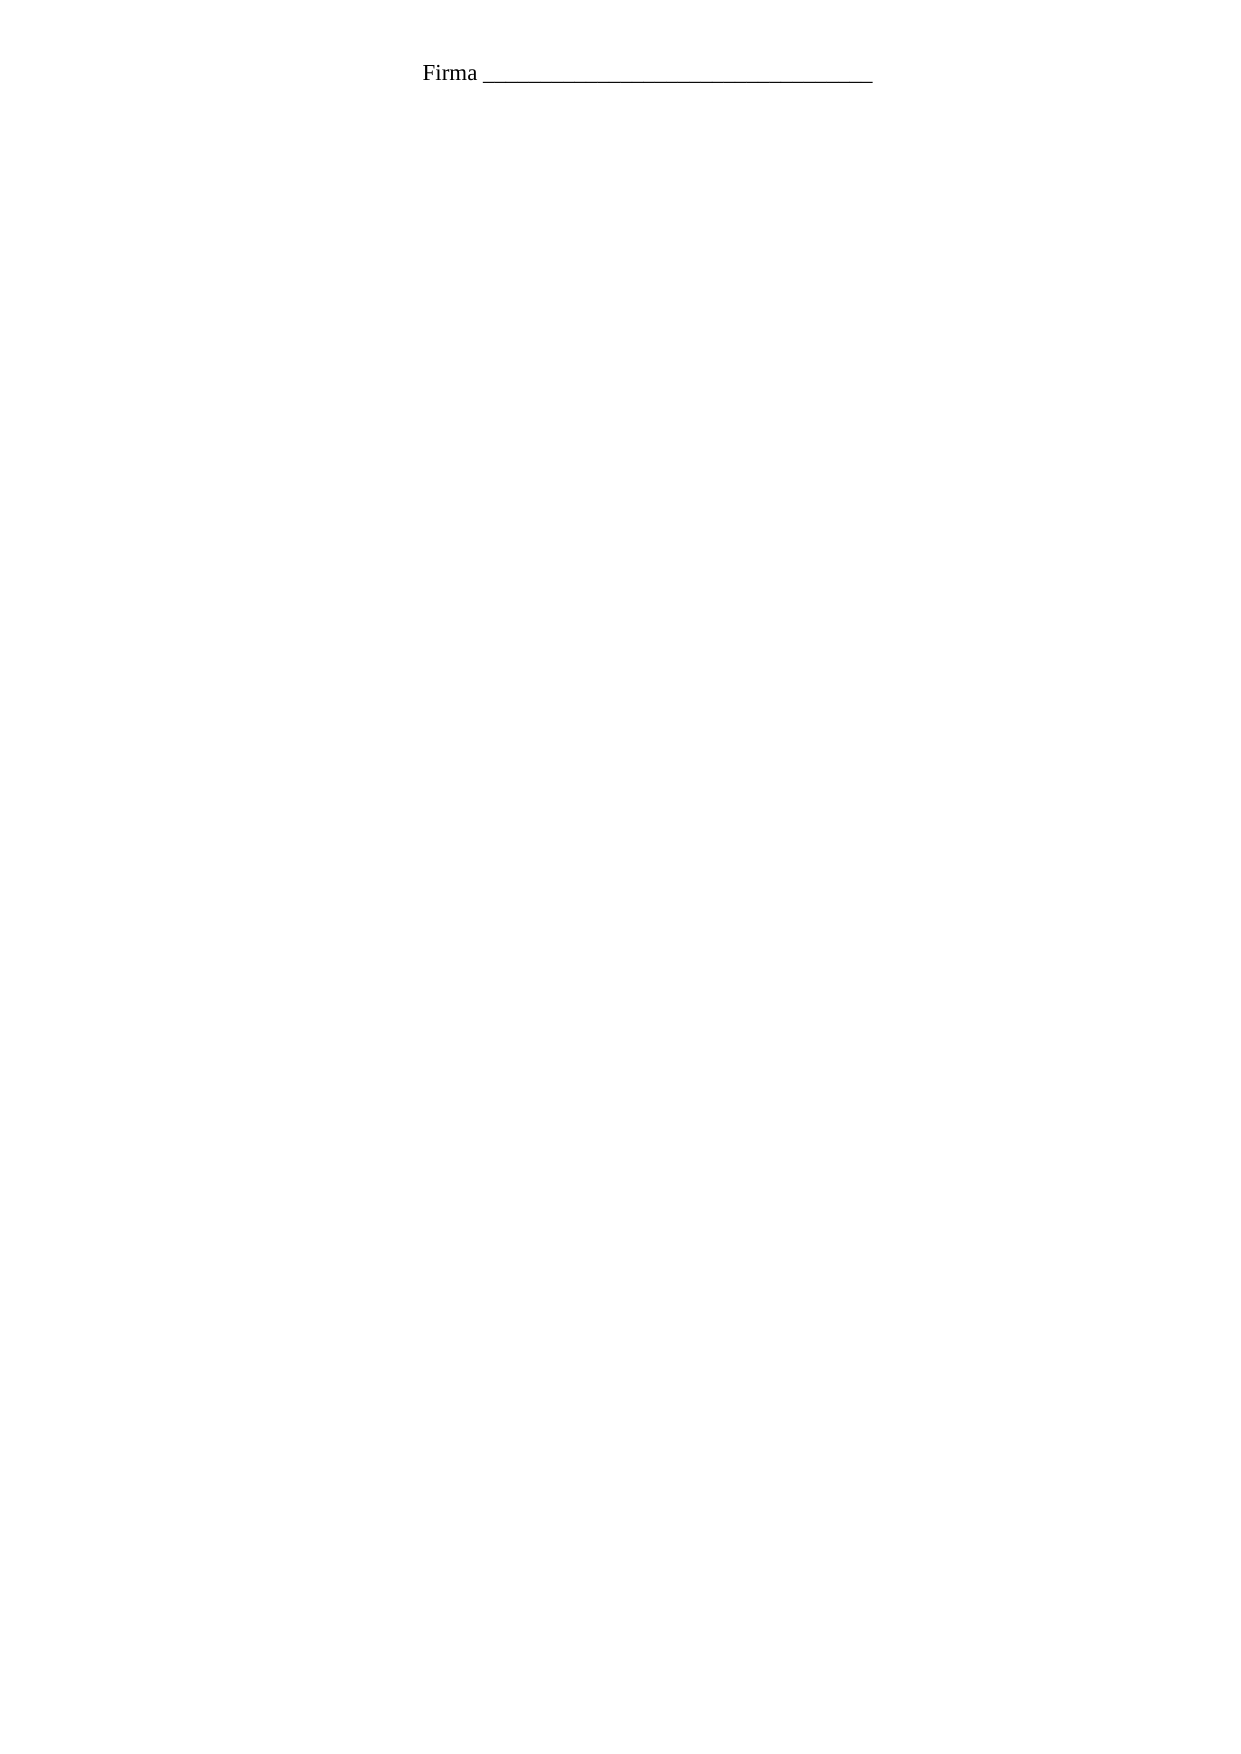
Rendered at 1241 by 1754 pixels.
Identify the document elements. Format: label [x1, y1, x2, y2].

text [422, 59, 1152, 85]
